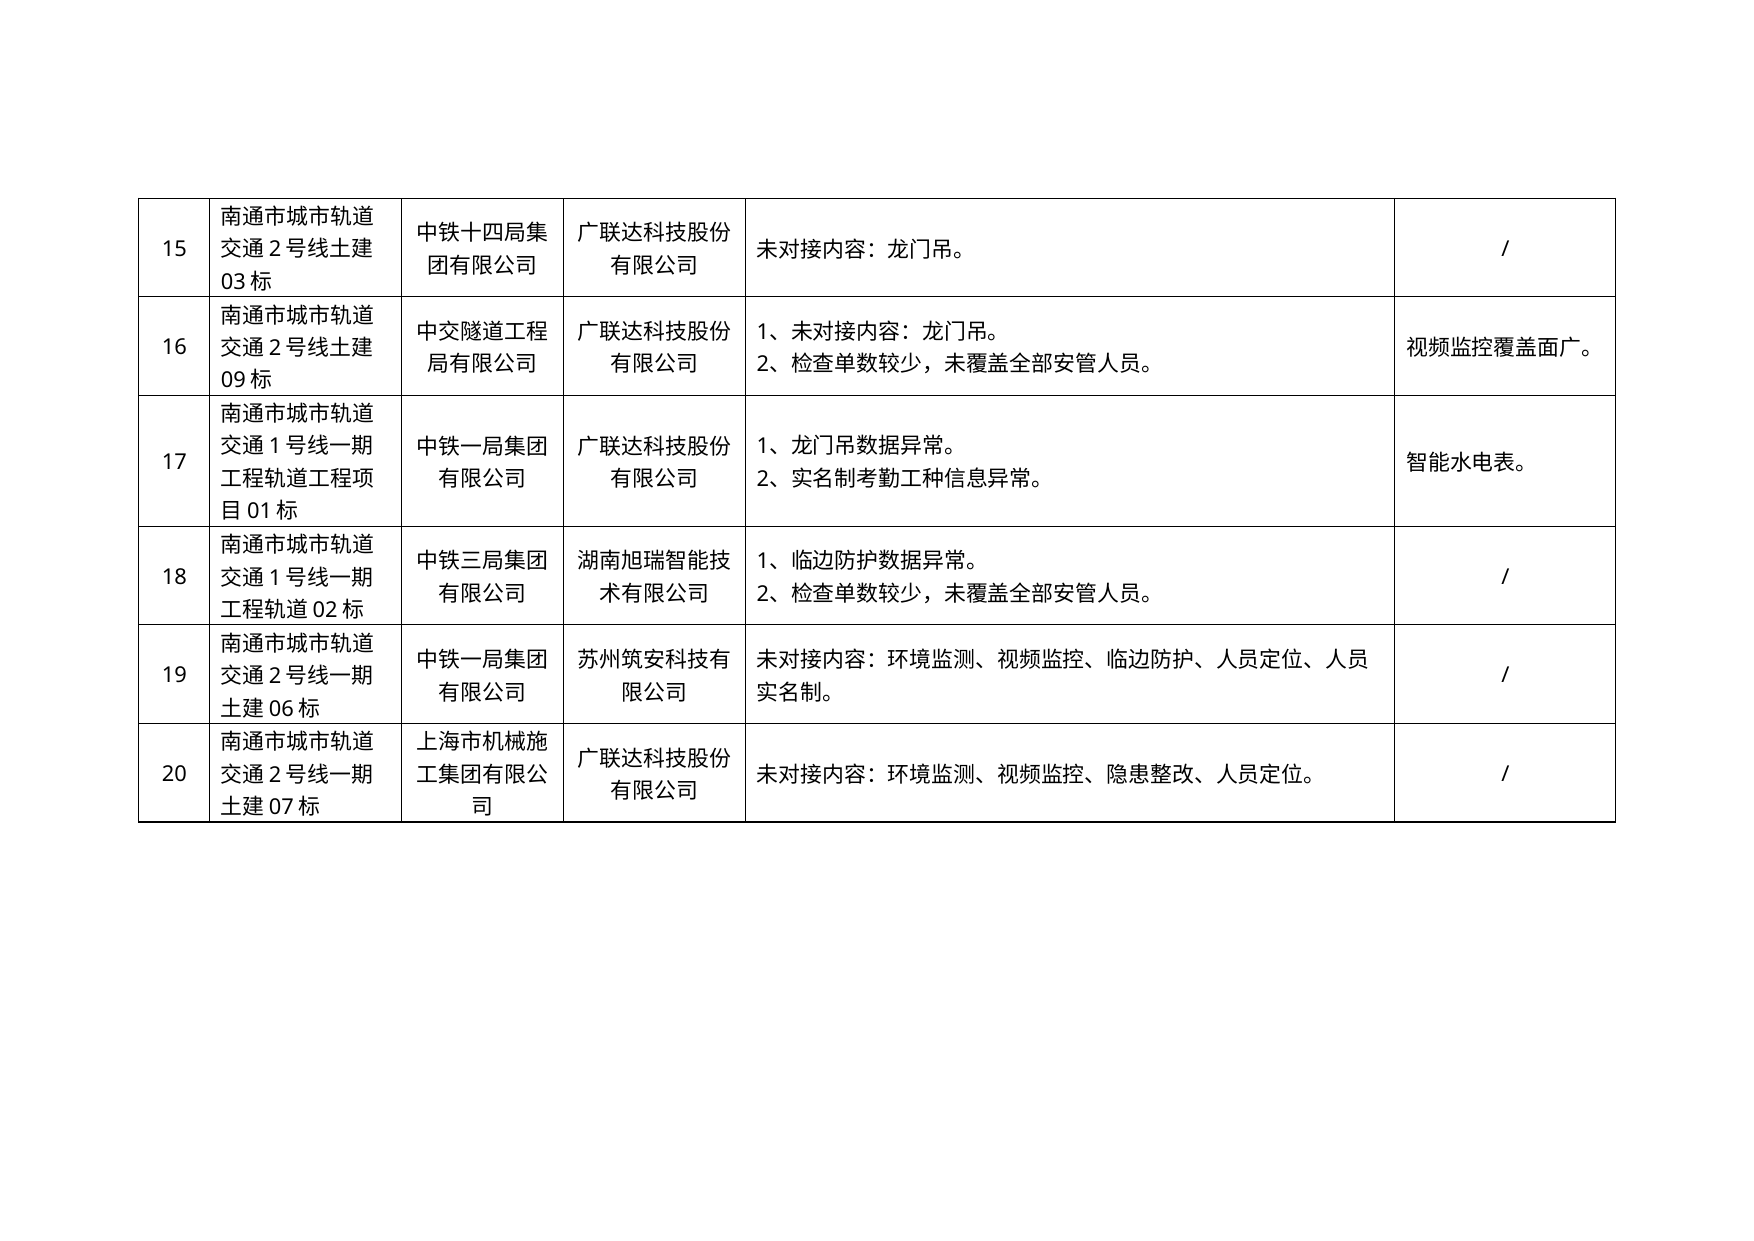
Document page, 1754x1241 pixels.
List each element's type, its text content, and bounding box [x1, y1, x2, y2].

table_cell 苏州筑安科技有限公司 [564, 625, 745, 723]
table_cell 未对接内容：环境监测、视频监控、隐患整改、人员定位。 [746, 724, 1394, 821]
table_cell 南通市城市轨道交通2号线土建09标 [210, 297, 401, 395]
table_cell 南通市城市轨道交通1号线一期工程轨道工程项目01标 [210, 396, 401, 526]
table_cell / [1395, 625, 1615, 723]
table_cell 广联达科技股份有限公司 [564, 297, 745, 395]
table_cell 上海市机械施工集团有限公司 [402, 724, 563, 821]
table_cell 中交隧道工程局有限公司 [402, 297, 563, 395]
table_cell 广联达科技股份有限公司 [564, 724, 745, 821]
table_cell 中铁三局集团有限公司 [402, 527, 563, 624]
table_cell 南通市城市轨道交通2号线一期土建06标 [210, 625, 401, 723]
table_cell 中铁十四局集团有限公司 [402, 199, 563, 296]
table_cell 中铁一局集团有限公司 [402, 396, 563, 526]
table_cell 南通市城市轨道交通2号线土建03标 [210, 199, 401, 296]
table_cell 1、龙门吊数据异常。 2、实名制考勤工种信息异常。 [746, 396, 1394, 526]
table_cell 1、临边防护数据异常。 2、检查单数较少，未覆盖全部安管人员。 [746, 527, 1394, 624]
table_cell 未对接内容：龙门吊。 [746, 199, 1394, 296]
table_cell 20 [139, 724, 209, 821]
table_cell 湖南旭瑞智能技术有限公司 [564, 527, 745, 624]
table_cell 16 [139, 297, 209, 395]
table_cell / [1395, 199, 1615, 296]
table_cell 智能水电表。 [1395, 396, 1615, 526]
table_cell 南通市城市轨道交通2号线一期土建07标 [210, 724, 401, 821]
table_cell 18 [139, 527, 209, 624]
table_cell 17 [139, 396, 209, 526]
table_cell 19 [139, 625, 209, 723]
table_cell / [1395, 527, 1615, 624]
table_cell 广联达科技股份有限公司 [564, 199, 745, 296]
table_cell 1、未对接内容：龙门吊。 2、检查单数较少，未覆盖全部安管人员。 [746, 297, 1394, 395]
table_cell 南通市城市轨道交通1号线一期工程轨道02标 [210, 527, 401, 624]
table_cell 未对接内容：环境监测、视频监控、临边防护、人员定位、人员实名制。 [746, 625, 1394, 723]
table_cell 中铁一局集团有限公司 [402, 625, 563, 723]
table_cell 广联达科技股份有限公司 [564, 396, 745, 526]
table_cell 视频监控覆盖面广。 [1395, 297, 1615, 395]
table_cell / [1395, 724, 1615, 821]
table_cell 15 [139, 199, 209, 296]
